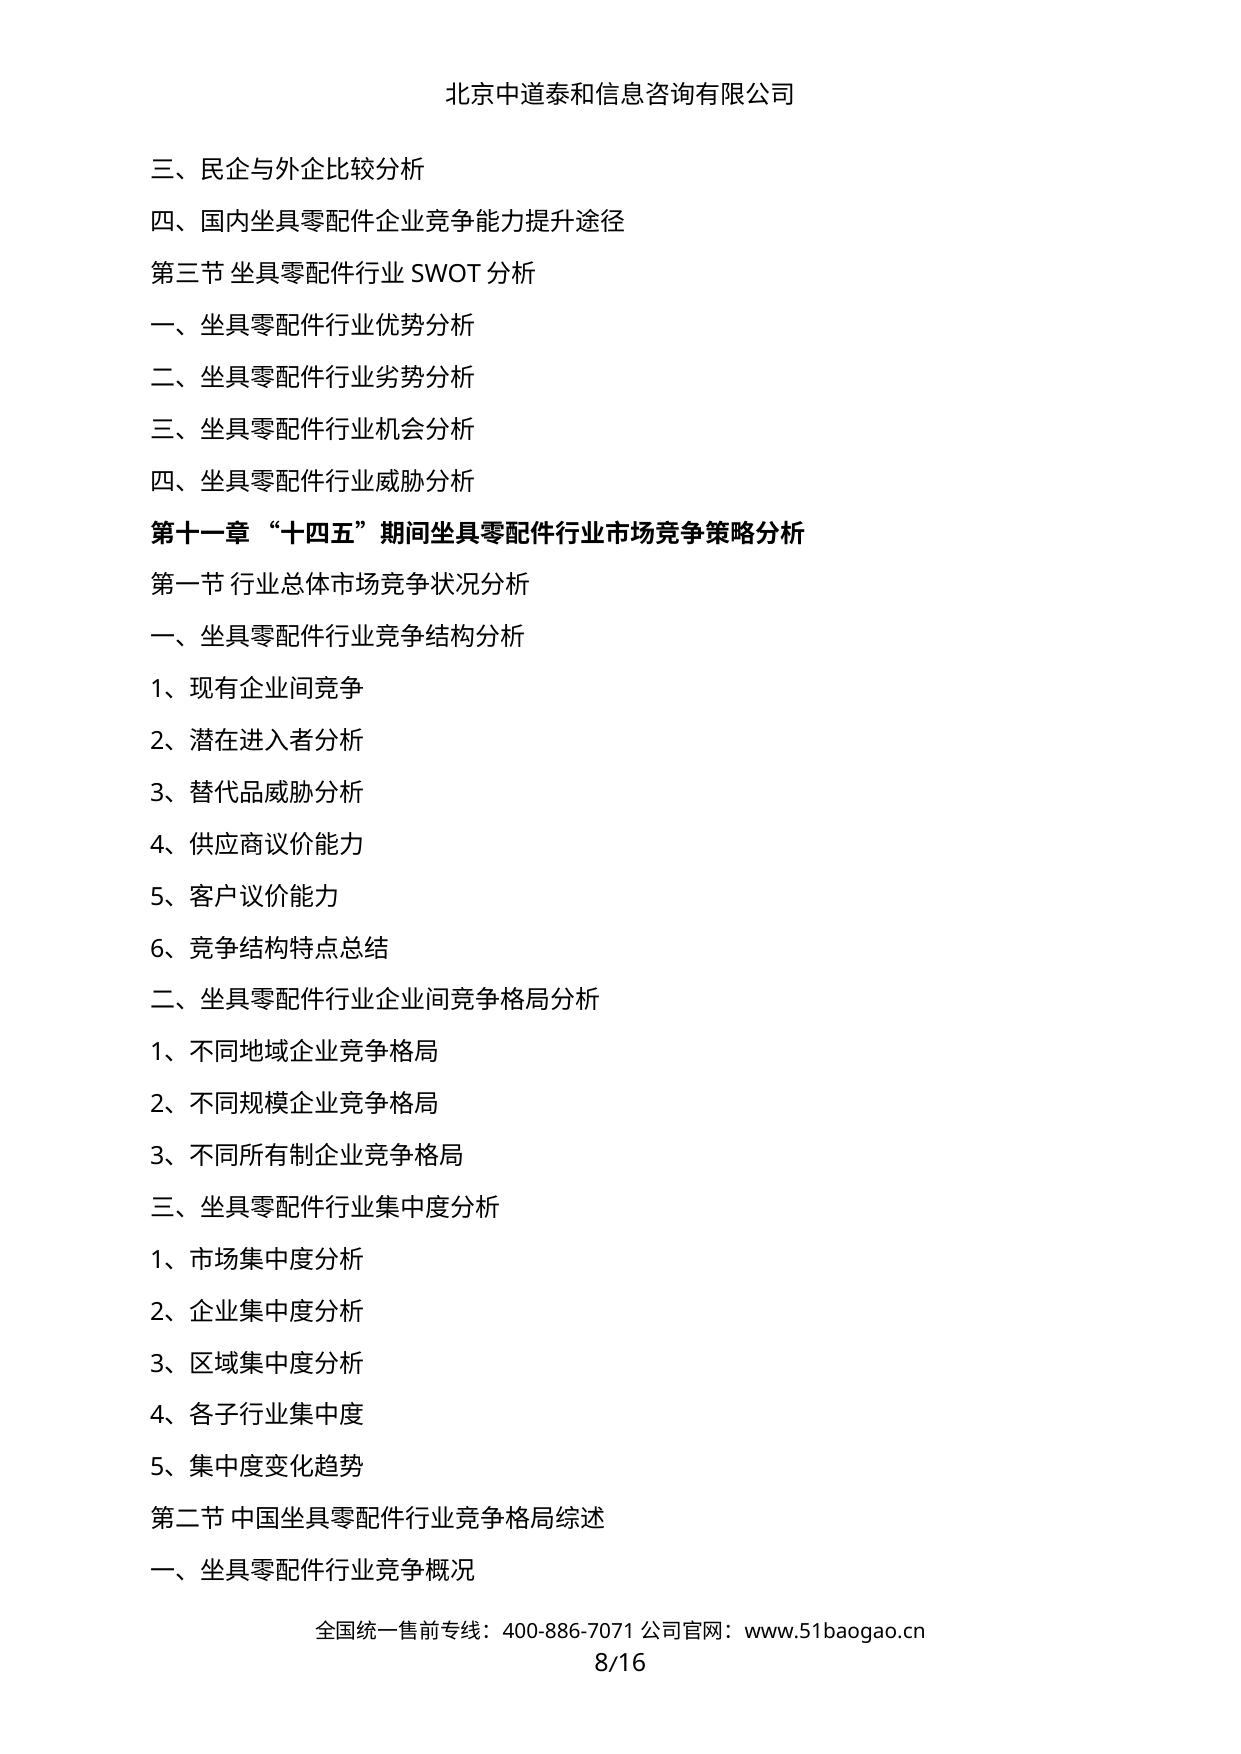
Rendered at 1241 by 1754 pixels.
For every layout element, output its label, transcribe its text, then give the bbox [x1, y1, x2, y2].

text 4、供应商议价能力 [150, 824, 1090, 861]
text 5、客户议价能力 [150, 876, 1090, 912]
text 四、国内坐具零配件企业竞争能力提升途径 [150, 202, 1090, 238]
text 3、替代品威胁分析 [150, 772, 1090, 809]
text 三、坐具零配件行业集中度分析 [150, 1187, 1090, 1224]
text 1、市场集中度分析 [150, 1239, 1090, 1276]
text 6、竞争结构特点总结 [150, 928, 1090, 964]
text 一、坐具零配件行业竞争结构分析 [150, 617, 1090, 653]
text 三、民企与外企比较分析 [150, 150, 1090, 186]
text 2、潜在进入者分析 [150, 721, 1090, 757]
text 四、坐具零配件行业威胁分析 [150, 461, 1090, 497]
text 第三节 坐具零配件行业SWOT分析 [150, 254, 1090, 290]
text 一、坐具零配件行业优势分析 [150, 306, 1090, 342]
text 5、集中度变化趋势 [150, 1447, 1090, 1483]
text 一、坐具零配件行业竞争概况 [150, 1551, 1090, 1587]
text 三、坐具零配件行业机会分析 [150, 409, 1090, 446]
text 2、企业集中度分析 [150, 1291, 1090, 1327]
text 第十一章 “十四五”期间坐具零配件行业市场竞争策略分析 [150, 513, 1090, 549]
text 二、坐具零配件行业劣势分析 [150, 357, 1090, 394]
text 3、区域集中度分析 [150, 1343, 1090, 1379]
text 二、坐具零配件行业企业间竞争格局分析 [150, 980, 1090, 1016]
text 第一节 行业总体市场竞争状况分析 [150, 565, 1090, 601]
text 1、现有企业间竞争 [150, 669, 1090, 705]
text 2、不同规模企业竞争格局 [150, 1084, 1090, 1120]
text 4、各子行业集中度 [150, 1395, 1090, 1431]
text 3、不同所有制企业竞争格局 [150, 1136, 1090, 1172]
text 第二节 中国坐具零配件行业竞争格局综述 [150, 1499, 1090, 1535]
text 1、不同地域企业竞争格局 [150, 1032, 1090, 1068]
